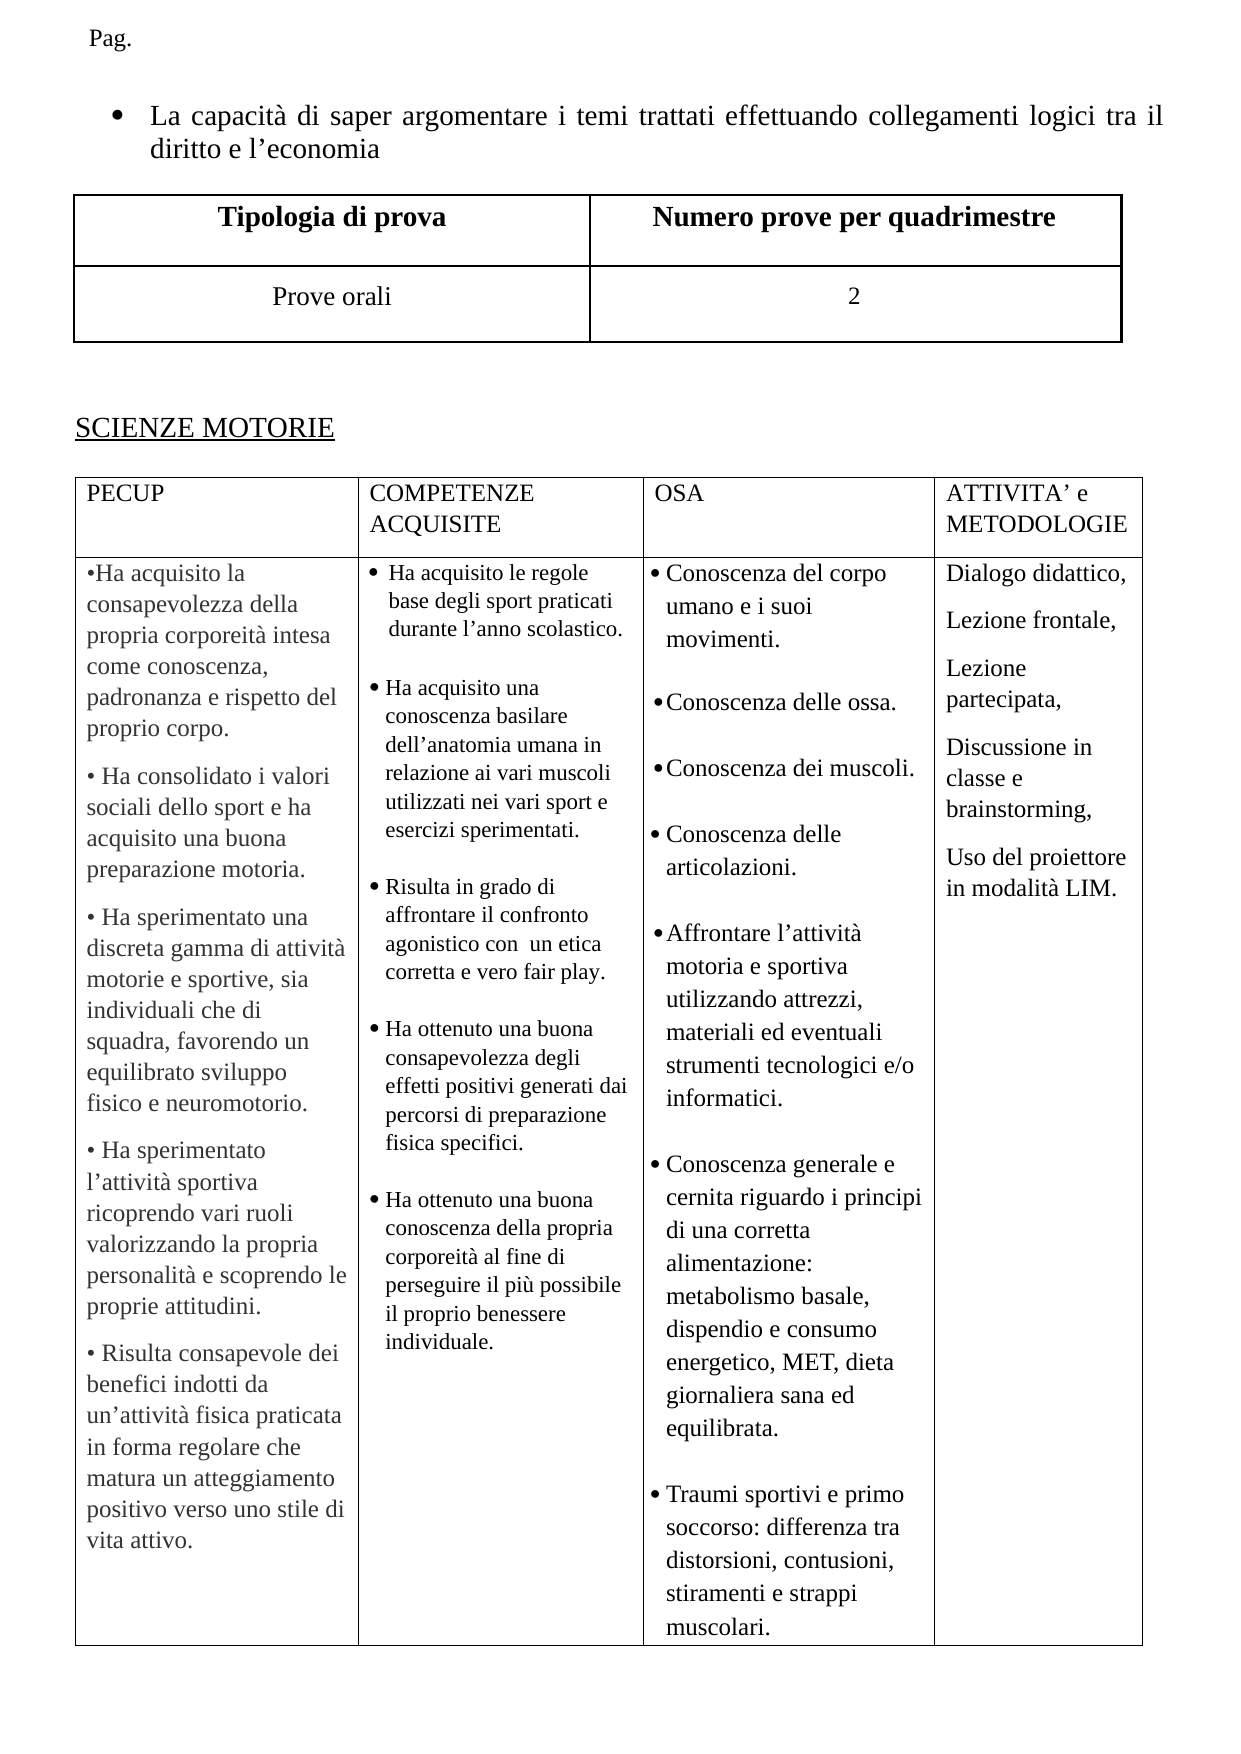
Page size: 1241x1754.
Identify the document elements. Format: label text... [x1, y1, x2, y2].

table_cell 2 [591, 267, 1120, 341]
table_header Numero prove per quadrimestre [591, 196, 1120, 265]
table_header COMPETENZE ACQUISITE [359, 478, 643, 557]
table_cell Prove orali [75, 267, 589, 341]
table_header Tipologia di prova [75, 196, 589, 265]
table_header OSA [644, 478, 934, 557]
table_header ATTIVITA’ e METODOLOGIE [935, 478, 1142, 557]
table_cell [935, 558, 1142, 1644]
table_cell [76, 558, 358, 1644]
list La capacità di saper argomentare i temi trattati effettuando collegamenti logici tra il diritto e l’economia [112, 98, 1165, 165]
text SCIENZE MOTORIE [75, 410, 1165, 444]
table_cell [359, 558, 643, 1644]
table_header PECUP [76, 478, 358, 557]
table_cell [644, 558, 934, 1644]
